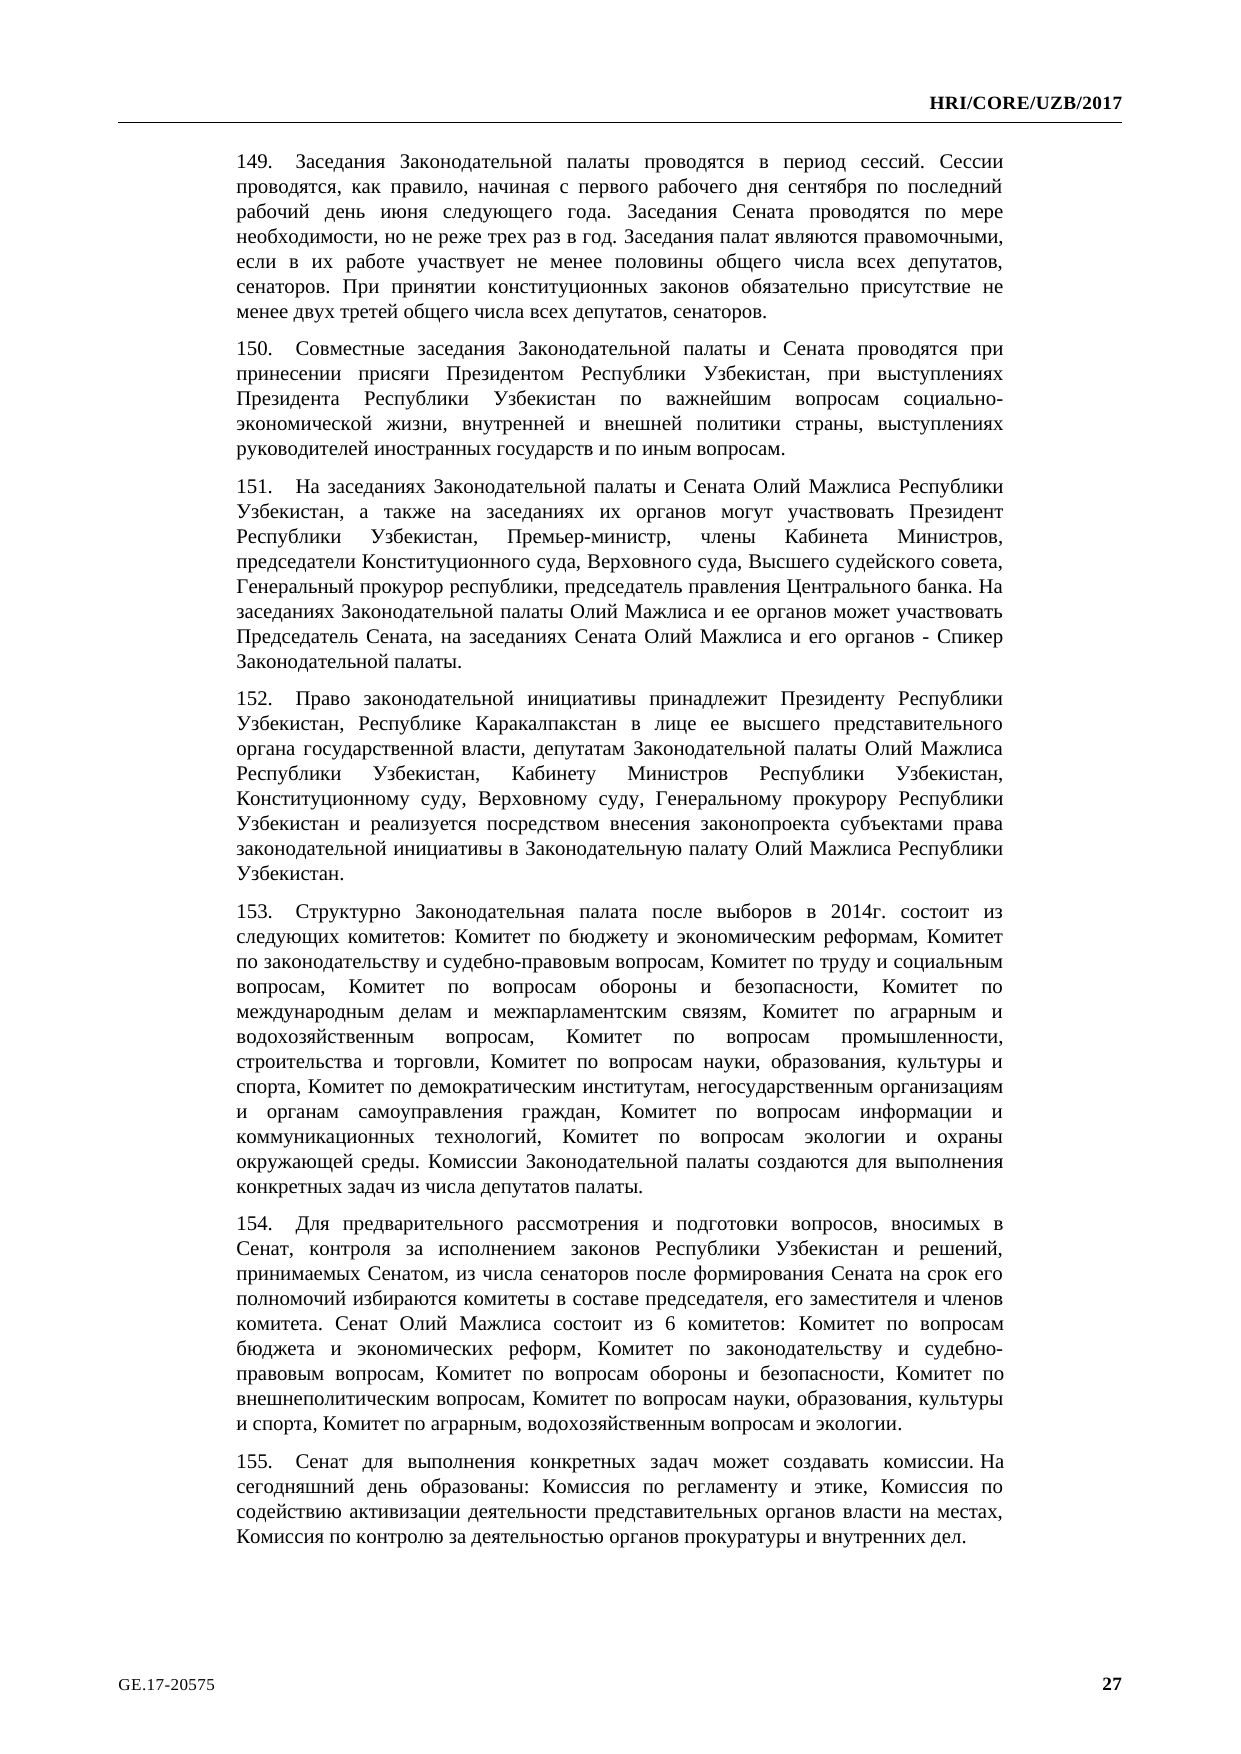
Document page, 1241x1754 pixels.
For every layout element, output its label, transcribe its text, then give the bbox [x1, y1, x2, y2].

text 151. На заседаниях Законодательной палаты и Сената Олий Мажлиса Республики Узбекистан, а также на заседаниях их органов могут участвовать Президент Республики Узбекистан, Премьер-министр, члены Кабинета Министров, председатели Конституционного суда, Верховного суда, Высшего судейского совета, Генеральный прокурор республики, председатель правления Центрального банка. На заседаниях Законодательной палаты Олий Мажлиса и ее органов может участвовать Председатель Сената, на заседаниях Сената Олий Мажлиса и его органов - Спикер Законодательной палаты. [236, 473, 1004, 673]
text 149. Заседания Законодательной палаты проводятся в период сессий. Сессии проводятся, как правило, начиная с первого рабочего дня сентября по последний рабочий день июня следующего года. Заседания Сената проводятся по мере необходимости, но не реже трех раз в год. Заседания палат являются правомочными, если в их работе участвует не менее половины общего числа всех депутатов, сенаторов. При принятии конституционных законов обязательно присутствие не менее двух третей общего числа всех депутатов, сенаторов. [236, 148, 1004, 323]
text 153. Структурно Законодательная палата после выборов в 2014г. состоит из следующих комитетов: Комитет по бюджету и экономическим реформам, Комитет по законодательству и судебно-правовым вопросам, Комитет по труду и социальным вопросам, Комитет по вопросам обороны и безопасности, Комитет по международным делам и межпарламентским связям, Комитет по аграрным и водохозяйственным вопросам, Комитет по вопросам промышленности, строительства и торговли, Комитет по вопросам науки, образования, культуры и спорта, Комитет по демократическим институтам, негосударственным организациям и органам самоуправления граждан, Комитет по вопросам информации и коммуникационных технологий, Комитет по вопросам экологии и охраны окружающей среды. Комиссии Законодательной палаты создаются для выполнения конкретных задач из числа депутатов палаты. [236, 898, 1004, 1198]
text 155. Сенат для выполнения конкретных задач может создавать комиссии. На сегодняшний день образованы: Комиссия по регламенту и этике, Комиссия по содействию активизации деятельности представительных органов власти на местах, Комиссия по контролю за деятельностью органов прокуратуры и внутренних дел. [236, 1448, 1004, 1548]
text 150. Совместные заседания Законодательной палаты и Сената проводятся при принесении присяги Президентом Республики Узбекистан, при выступлениях Президента Республики Узбекистан по важнейшим вопросам социально-экономической жизни, внутренней и внешней политики страны, выступлениях руководителей иностранных государств и по иным вопросам. [236, 335, 1004, 460]
text 154. Для предварительного рассмотрения и подготовки вопросов, вносимых в Сенат, контроля за исполнением законов Республики Узбекистан и решений, принимаемых Сенатом, из числа сенаторов после формирования Сената на срок его полномочий избираются комитеты в составе председателя, его заместителя и членов комитета. Сенат Олий Мажлиса состоит из 6 комитетов: Комитет по вопросам бюджета и экономических реформ, Комитет по законодательству и судебно-правовым вопросам, Комитет по вопросам обороны и безопасности, Комитет по внешнеполитическим вопросам, Комитет по вопросам науки, образования, культуры и спорта, Комитет по аграрным, водохозяйственным вопросам и экологии. [236, 1210, 1004, 1435]
text 152. Право законодательной инициативы принадлежит Президенту Республики Узбекистан, Республике Каракалпакстан в лице ее высшего представительного органа государственной власти, депутатам Законодательной палаты Олий Мажлиса Республики Узбекистан, Кабинету Министров Республики Узбекистан, Конституционному суду, Верховному суду, Генеральному прокурору Республики Узбекистан и реализуется посредством внесения законопроекта субъектами права законодательной инициативы в Законодательную палату Олий Мажлиса Республики Узбекистан. [236, 685, 1004, 885]
